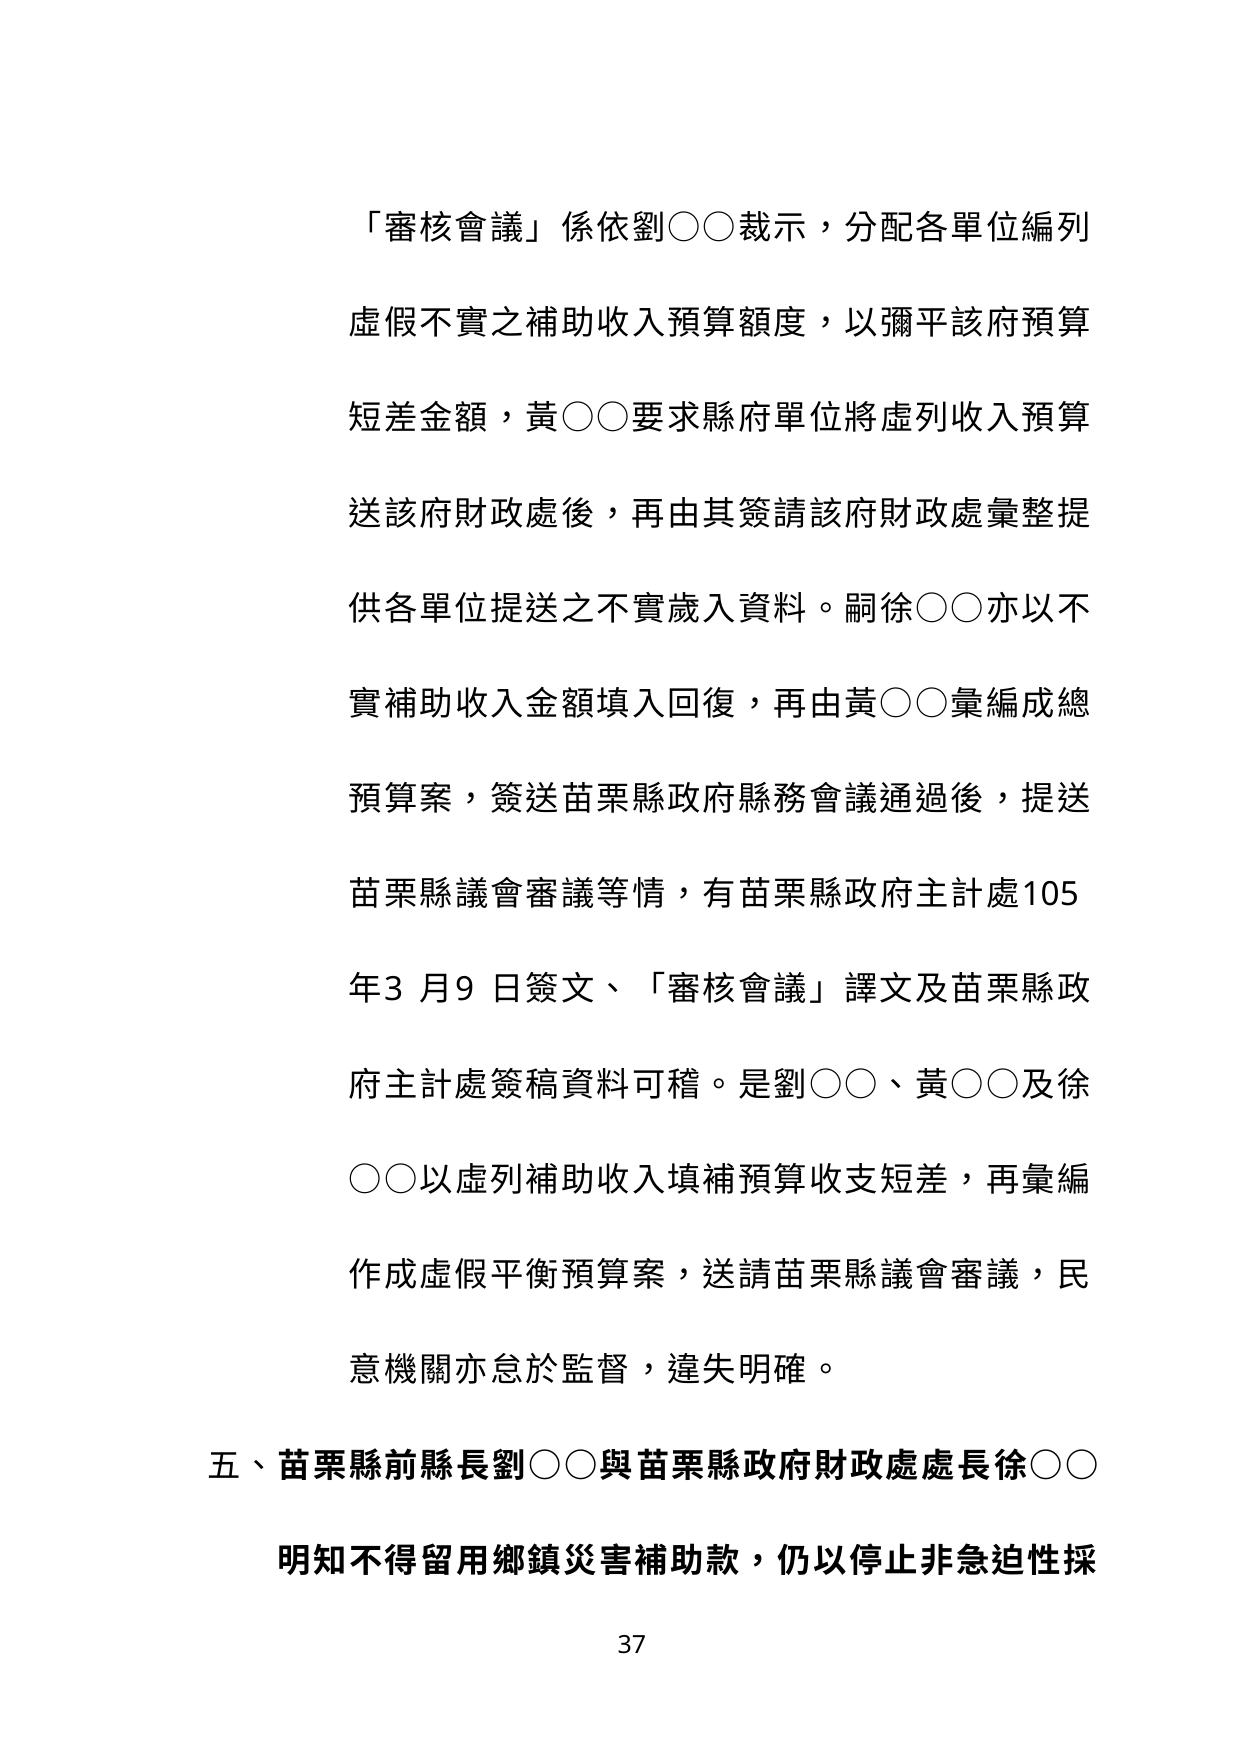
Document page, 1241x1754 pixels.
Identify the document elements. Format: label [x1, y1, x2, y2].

subtitle [207, 1415, 1101, 1605]
subtitle [317, 177, 1092, 1415]
